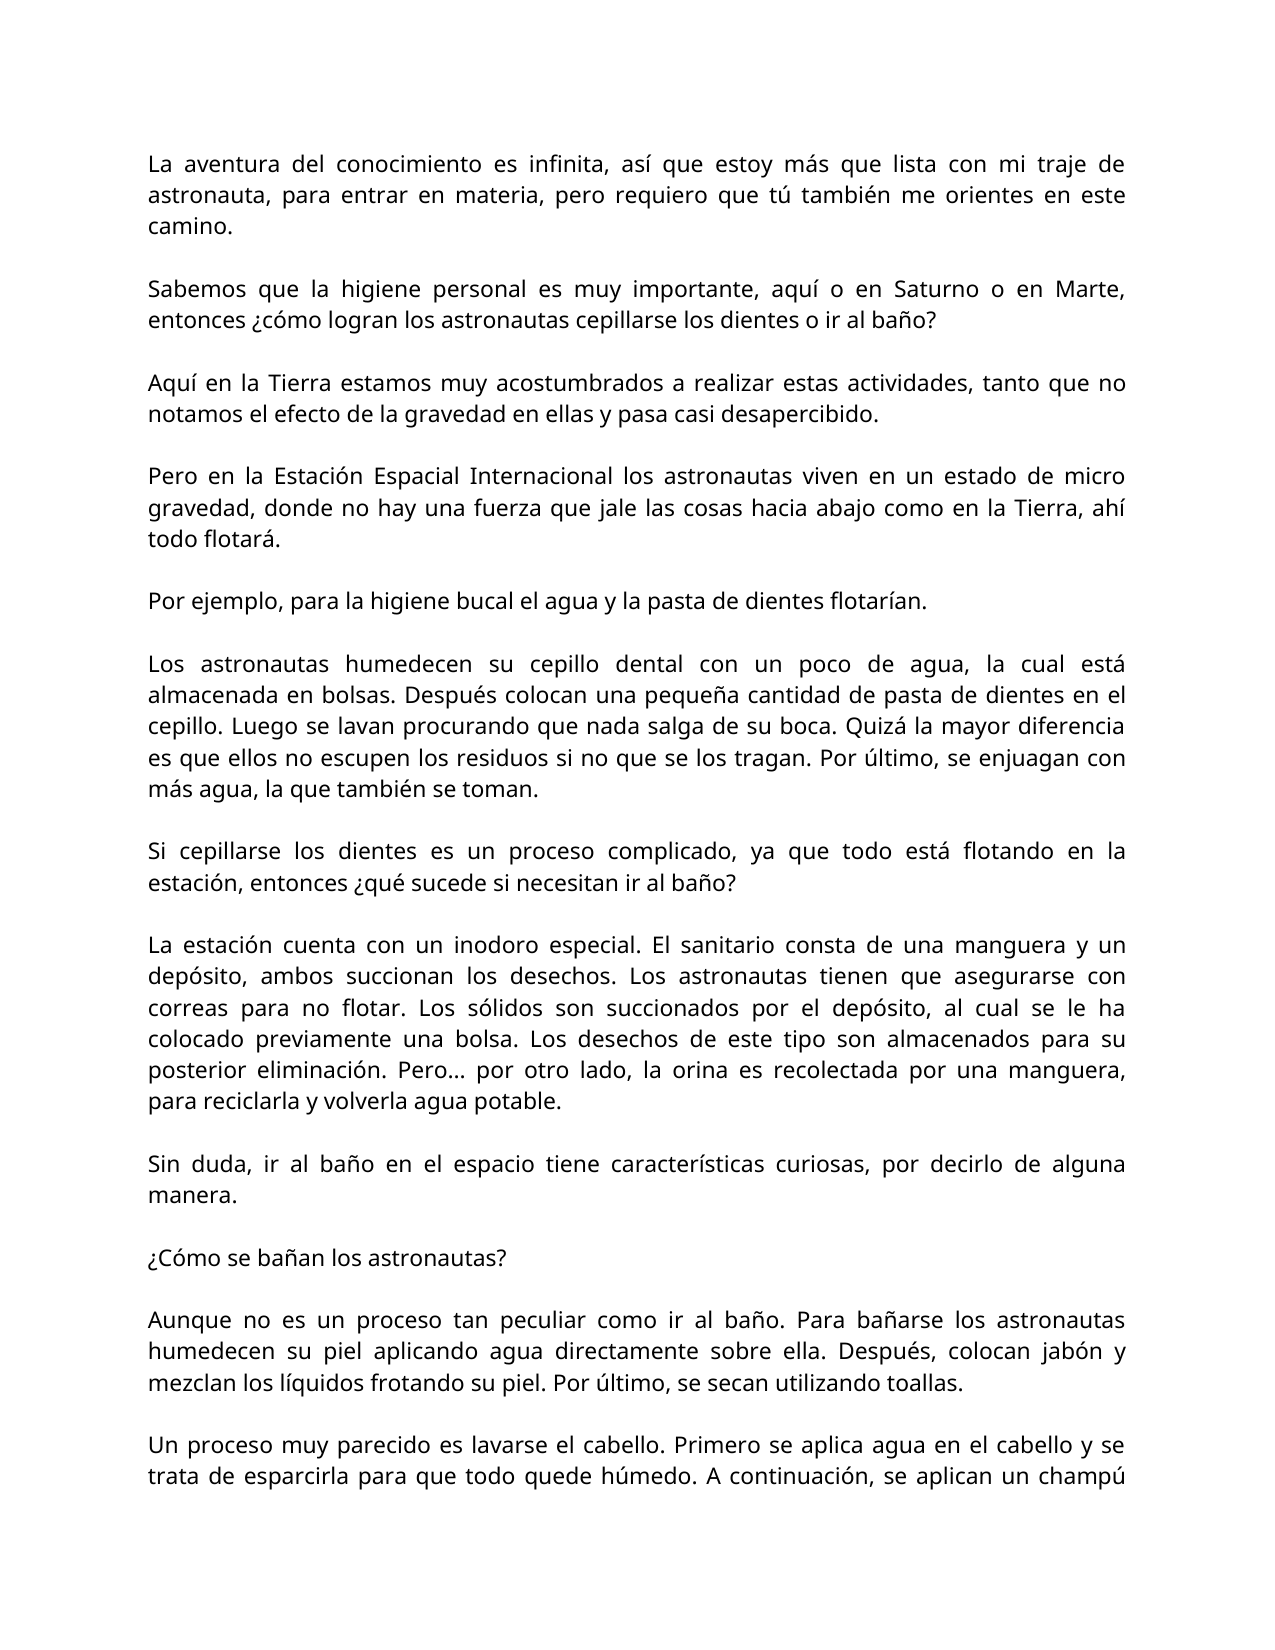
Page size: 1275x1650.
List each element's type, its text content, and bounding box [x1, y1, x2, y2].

text Aquí en la Tierra estamos muy acostumbrados a realizar estas actividades, tanto que no notamos el efecto de la gravedad en ellas y pasa casi desapercibido. [148, 366, 1127, 429]
text Pero en la Estación Espacial Internacional los astronautas viven en un estado de micro gravedad, donde no hay una fuerza que jale las cosas hacia abajo como en la Tierra, ahí todo flotará. [148, 460, 1127, 554]
text ¿Cómo se bañan los astronautas? [148, 1241, 1127, 1273]
text La aventura del conocimiento es infinita, así que estoy más que lista con mi traje de astronauta, para entrar en materia, pero requiero que tú también me orientes en este camino. [148, 148, 1127, 241]
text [148, 1429, 1127, 1491]
text Por ejemplo, para la higiene bucal el agua y la pasta de dientes flotarían. [148, 585, 1127, 616]
text Los astronautas humedecen su cepillo dental con un poco de agua, la cual está almacenada en bolsas. Después colocan una pequeña cantidad de pasta de dientes en el cepillo. Luego se lavan procurando que nada salga de su boca. Quizá la mayor diferencia es que ellos no escupen los residuos si no que se los tragan. Por último, se enjuagan con más agua, la que también se toman. [148, 648, 1127, 804]
text La estación cuenta con un inodoro especial. El sanitario consta de una manguera y un depósito, ambos succionan los desechos. Los astronautas tienen que asegurarse con correas para no flotar. Los sólidos son succionados por el depósito, al cual se le ha colocado previamente una bolsa. Los desechos de este tipo son almacenados para su posterior eliminación. Pero… por otro lado, la orina es recolectada por una manguera, para reciclarla y volverla agua potable. [148, 929, 1127, 1116]
text Sabemos que la higiene personal es muy importante, aquí o en Saturno o en Marte, entonces ¿cómo logran los astronautas cepillarse los dientes o ir al baño? [148, 273, 1127, 335]
text Si cepillarse los dientes es un proceso complicado, ya que todo está flotando en la estación, entonces ¿qué sucede si necesitan ir al baño? [148, 835, 1127, 898]
text Aunque no es un proceso tan peculiar como ir al baño. Para bañarse los astronautas humedecen su piel aplicando agua directamente sobre ella. Después, colocan jabón y mezclan los líquidos frotando su piel. Por último, se secan utilizando toallas. [148, 1304, 1127, 1398]
text Sin duda, ir al baño en el espacio tiene características curiosas, por decirlo de alguna manera. [148, 1148, 1127, 1210]
